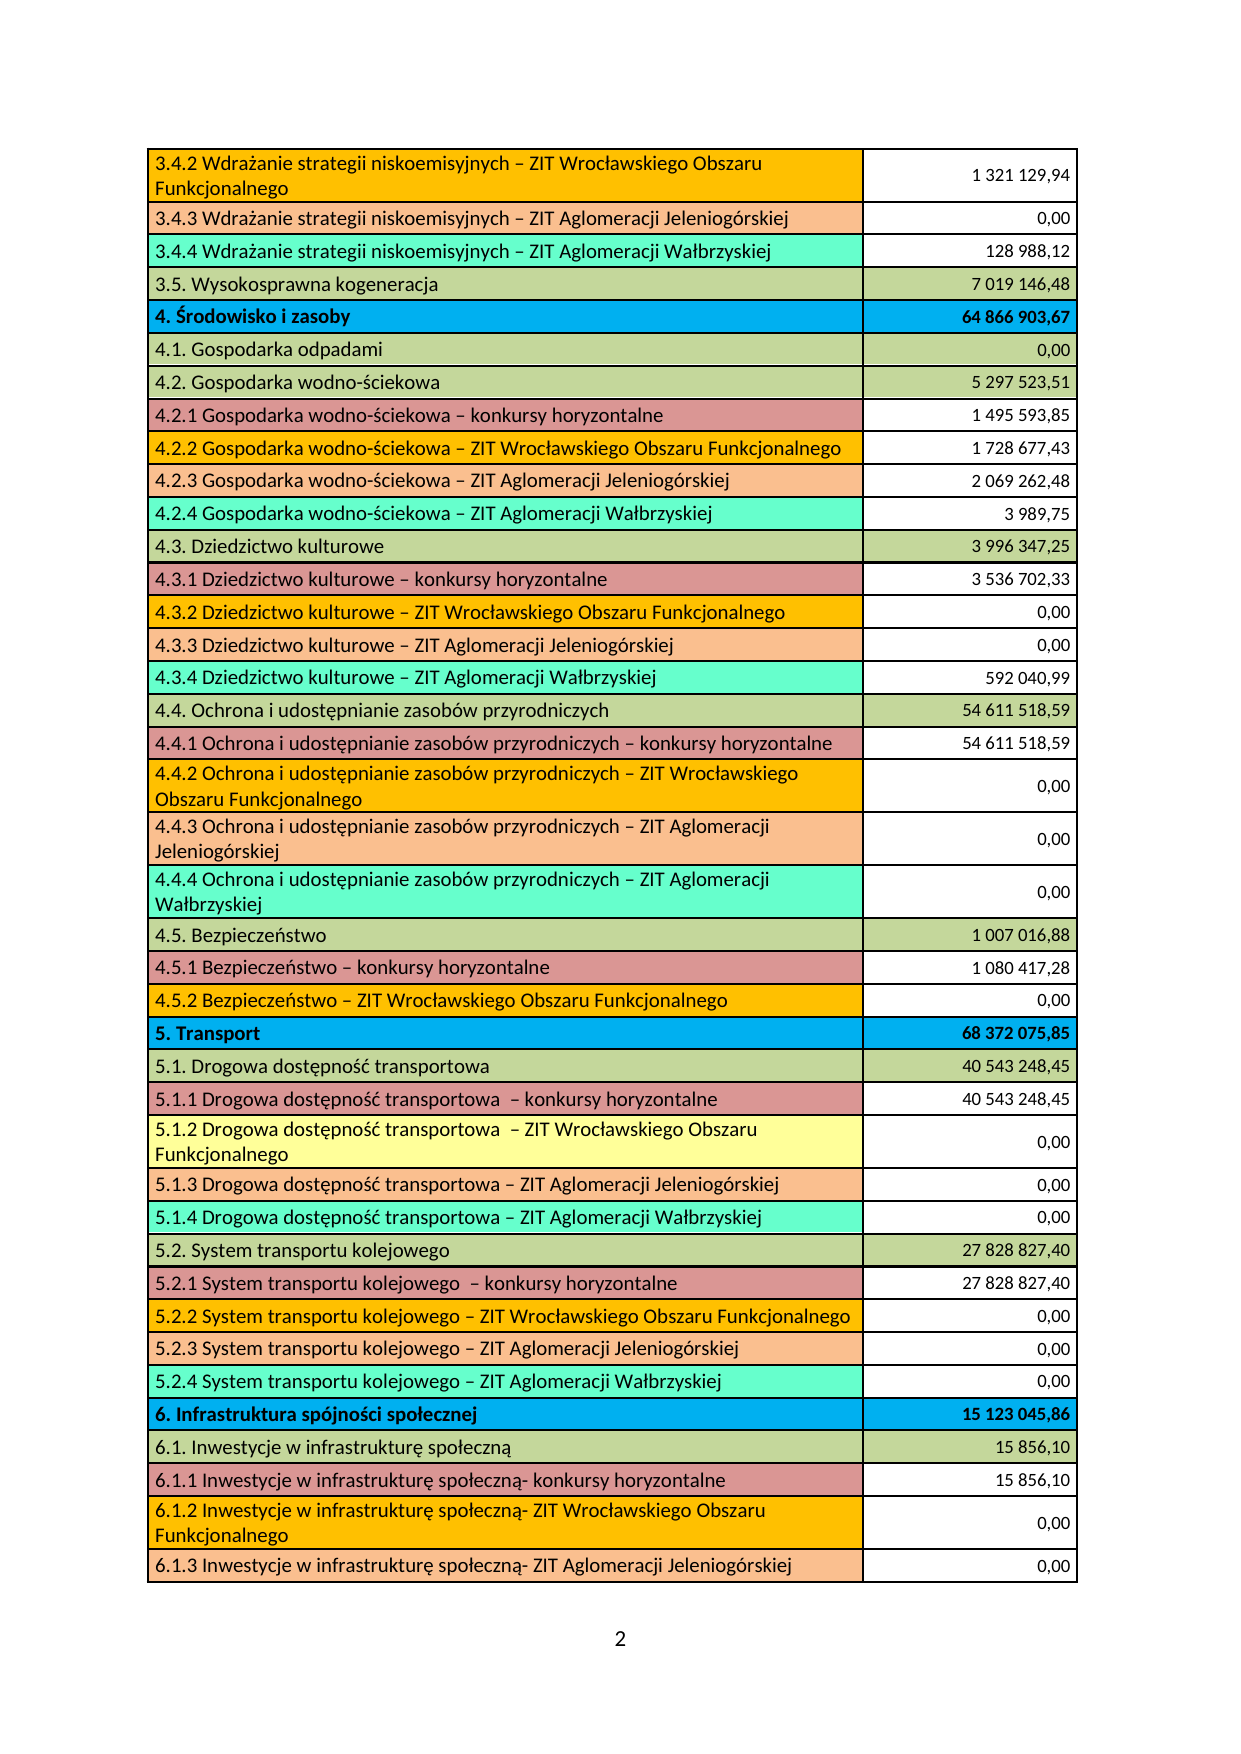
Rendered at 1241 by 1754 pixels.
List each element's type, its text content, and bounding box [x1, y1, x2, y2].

table_cell 3 996 347,25 [864, 531, 1076, 561]
table_cell 6.1.3 Inwestycje w infrastrukturę społeczną- ZIT Aglomeracji Jeleniogórskiej [149, 1550, 862, 1581]
table_cell [1078, 864, 1093, 917]
table_cell 4.2.1 Gospodarka wodno-ściekowa – konkursy horyzontalne [149, 400, 862, 430]
table_cell 68 372 075,85 [864, 1018, 1076, 1048]
table_cell [1078, 1495, 1093, 1548]
table_cell 0,00 [864, 1202, 1076, 1232]
table_cell 5.2.3 System transportu kolejowego – ZIT Aglomeracji Jeleniogórskiej [149, 1333, 862, 1364]
table_cell 5.1.3 Drogowa dostępność transportowa – ZIT Aglomeracji Jeleniogórskiej [149, 1169, 862, 1200]
table_cell [1078, 201, 1093, 233]
table_cell 0,00 [864, 760, 1076, 811]
table_cell 27 828 827,40 [864, 1235, 1076, 1265]
table_cell [1078, 1233, 1093, 1265]
table_cell 0,00 [864, 1300, 1076, 1331]
table_cell [1078, 266, 1093, 299]
table_cell [1078, 233, 1093, 266]
table_cell 4.3.4 Dziedzictwo kulturowe – ZIT Aglomeracji Wałbrzyskiej [149, 662, 862, 693]
table_cell [1078, 463, 1093, 496]
table_cell 4.4.1 Ochrona i udostępnianie zasobów przyrodniczych – konkursy horyzontalne [149, 728, 862, 758]
table_cell 0,00 [864, 1333, 1076, 1364]
table_cell 54 611 518,59 [864, 695, 1076, 726]
table_cell [1078, 561, 1093, 594]
table_cell 5.1. Drogowa dostępność transportowa [149, 1050, 862, 1081]
table_cell 0,00 [864, 334, 1076, 364]
table_cell [1078, 1364, 1093, 1397]
table_cell 4.2.3 Gospodarka wodno-ściekowa – ZIT Aglomeracji Jeleniogórskiej [149, 465, 862, 496]
table_cell [1078, 1429, 1093, 1462]
table_cell 0,00 [864, 985, 1076, 1016]
table_cell 0,00 [864, 629, 1076, 660]
table_cell 0,00 [864, 866, 1076, 917]
table_cell 15 856,10 [864, 1464, 1076, 1495]
table_cell 5.1.4 Drogowa dostępność transportowa – ZIT Aglomeracji Wałbrzyskiej [149, 1202, 862, 1232]
table_cell 4.5.2 Bezpieczeństwo – ZIT Wrocławskiego Obszaru Funkcjonalnego [149, 985, 862, 1016]
table_cell 4. Środowisko i zasoby [149, 301, 862, 332]
table_cell 4.2.2 Gospodarka wodno-ściekowa – ZIT Wrocławskiego Obszaru Funkcjonalnego [149, 432, 862, 463]
table_cell [1078, 1016, 1093, 1048]
table_cell 6. Infrastruktura spójności społecznej [149, 1399, 862, 1429]
table_cell [1078, 148, 1093, 201]
table_cell 4.2. Gospodarka wodno-ściekowa [149, 367, 862, 397]
table_cell [1078, 1265, 1093, 1298]
table_cell 40 543 248,45 [864, 1050, 1076, 1081]
table_cell 4.4.4 Ochrona i udostępnianie zasobów przyrodniczych – ZIT Aglomeracji Wałbrzyskiej [149, 866, 862, 917]
table_cell [1078, 594, 1093, 627]
table_cell 592 040,99 [864, 662, 1076, 693]
table_cell [1078, 430, 1093, 463]
table_cell [1078, 365, 1093, 397]
table_cell 4.3.1 Dziedzictwo kulturowe – konkursy horyzontalne [149, 564, 862, 594]
table_cell [1078, 726, 1093, 758]
table_cell 4.3.3 Dziedzictwo kulturowe – ZIT Aglomeracji Jeleniogórskiej [149, 629, 862, 660]
table_cell 4.5.1 Bezpieczeństwo – konkursy horyzontalne [149, 952, 862, 983]
table_cell 3.5. Wysokosprawna kogeneracja [149, 268, 862, 299]
table_cell 64 866 903,67 [864, 301, 1076, 332]
table_cell 0,00 [864, 1116, 1076, 1167]
table_cell [1078, 1548, 1093, 1581]
table_cell 3.4.3 Wdrażanie strategii niskoemisyjnych – ZIT Aglomeracji Jeleniogórskiej [149, 203, 862, 233]
table_cell [1078, 1331, 1093, 1364]
table_cell 7 019 146,48 [864, 268, 1076, 299]
table_cell [1078, 917, 1093, 950]
table_cell [1078, 758, 1093, 811]
table_cell 128 988,12 [864, 235, 1076, 266]
table_cell 3.4.2 Wdrażanie strategii niskoemisyjnych – ZIT Wrocławskiego Obszaru Funkcjonalnego [149, 150, 862, 201]
table_cell [1078, 496, 1093, 529]
table_cell 4.3.2 Dziedzictwo kulturowe – ZIT Wrocławskiego Obszaru Funkcjonalnego [149, 596, 862, 627]
table_cell 54 611 518,59 [864, 728, 1076, 758]
table_cell 6.1. Inwestycje w infrastrukturę społeczną [149, 1431, 862, 1462]
table_cell [1078, 1298, 1093, 1331]
table_cell 0,00 [864, 1497, 1076, 1548]
table_cell 6.1.2 Inwestycje w infrastrukturę społeczną- ZIT Wrocławskiego Obszaru Funkcjonalnego [149, 1497, 862, 1548]
table_cell [1078, 811, 1093, 864]
table_cell 3 536 702,33 [864, 564, 1076, 594]
table_cell [1078, 299, 1093, 332]
table_cell 4.1. Gospodarka odpadami [149, 334, 862, 364]
table_cell 4.3. Dziedzictwo kulturowe [149, 531, 862, 561]
table_cell 4.4.2 Ochrona i udostępnianie zasobów przyrodniczych – ZIT Wrocławskiego Obszaru Funkcjonalnego [149, 760, 862, 811]
table_cell 3.4.4 Wdrażanie strategii niskoemisyjnych – ZIT Aglomeracji Wałbrzyskiej [149, 235, 862, 266]
table_cell 4.4.3 Ochrona i udostępnianie zasobów przyrodniczych – ZIT Aglomeracji Jeleniogórskiej [149, 813, 862, 864]
table_cell 5.1.2 Drogowa dostępność transportowa – ZIT Wrocławskiego Obszaru Funkcjonalnego [149, 1116, 862, 1167]
table_cell 4.5. Bezpieczeństwo [149, 919, 862, 950]
table_cell [1078, 950, 1093, 983]
table_cell [1078, 529, 1093, 561]
table_cell 4.4. Ochrona i udostępnianie zasobów przyrodniczych [149, 695, 862, 726]
table_cell [1078, 1200, 1093, 1232]
table_cell 0,00 [864, 813, 1076, 864]
table_cell [1078, 1167, 1093, 1200]
table_cell 5.2.2 System transportu kolejowego – ZIT Wrocławskiego Obszaru Funkcjonalnego [149, 1300, 862, 1331]
table_cell 27 828 827,40 [864, 1268, 1076, 1298]
table_cell 2 069 262,48 [864, 465, 1076, 496]
table_cell 6.1.1 Inwestycje w infrastrukturę społeczną- konkursy horyzontalne [149, 1464, 862, 1495]
table_cell [1078, 398, 1093, 430]
table_cell 15 856,10 [864, 1431, 1076, 1462]
table_cell 1 080 417,28 [864, 952, 1076, 983]
table_cell [1078, 1048, 1093, 1081]
table_cell 5 297 523,51 [864, 367, 1076, 397]
table_cell 0,00 [864, 1550, 1076, 1581]
table_cell 5.2.4 System transportu kolejowego – ZIT Aglomeracji Wałbrzyskiej [149, 1366, 862, 1397]
table_cell [1078, 332, 1093, 364]
table_cell 5.2. System transportu kolejowego [149, 1235, 862, 1265]
table_cell [1078, 693, 1093, 726]
table_cell 0,00 [864, 1366, 1076, 1397]
table_cell 0,00 [864, 203, 1076, 233]
table_cell 40 543 248,45 [864, 1083, 1076, 1114]
table_cell 0,00 [864, 1169, 1076, 1200]
table_cell 15 123 045,86 [864, 1399, 1076, 1429]
table_cell 1 728 677,43 [864, 432, 1076, 463]
table_cell 1 321 129,94 [864, 150, 1076, 201]
table_cell [1078, 1397, 1093, 1429]
table_cell [1078, 1114, 1093, 1167]
table_cell 5. Transport [149, 1018, 862, 1048]
table_cell 3 989,75 [864, 498, 1076, 529]
table_cell 5.2.1 System transportu kolejowego – konkursy horyzontalne [149, 1268, 862, 1298]
table_cell 0,00 [864, 596, 1076, 627]
table_cell 4.2.4 Gospodarka wodno-ściekowa – ZIT Aglomeracji Wałbrzyskiej [149, 498, 862, 529]
table_cell [1078, 983, 1093, 1016]
table_cell [1078, 1081, 1093, 1114]
table_cell [1078, 627, 1093, 660]
table_cell 5.1.1 Drogowa dostępność transportowa – konkursy horyzontalne [149, 1083, 862, 1114]
table_cell [1078, 660, 1093, 693]
table_cell 1 495 593,85 [864, 400, 1076, 430]
table_cell 1 007 016,88 [864, 919, 1076, 950]
table_cell [1078, 1462, 1093, 1495]
